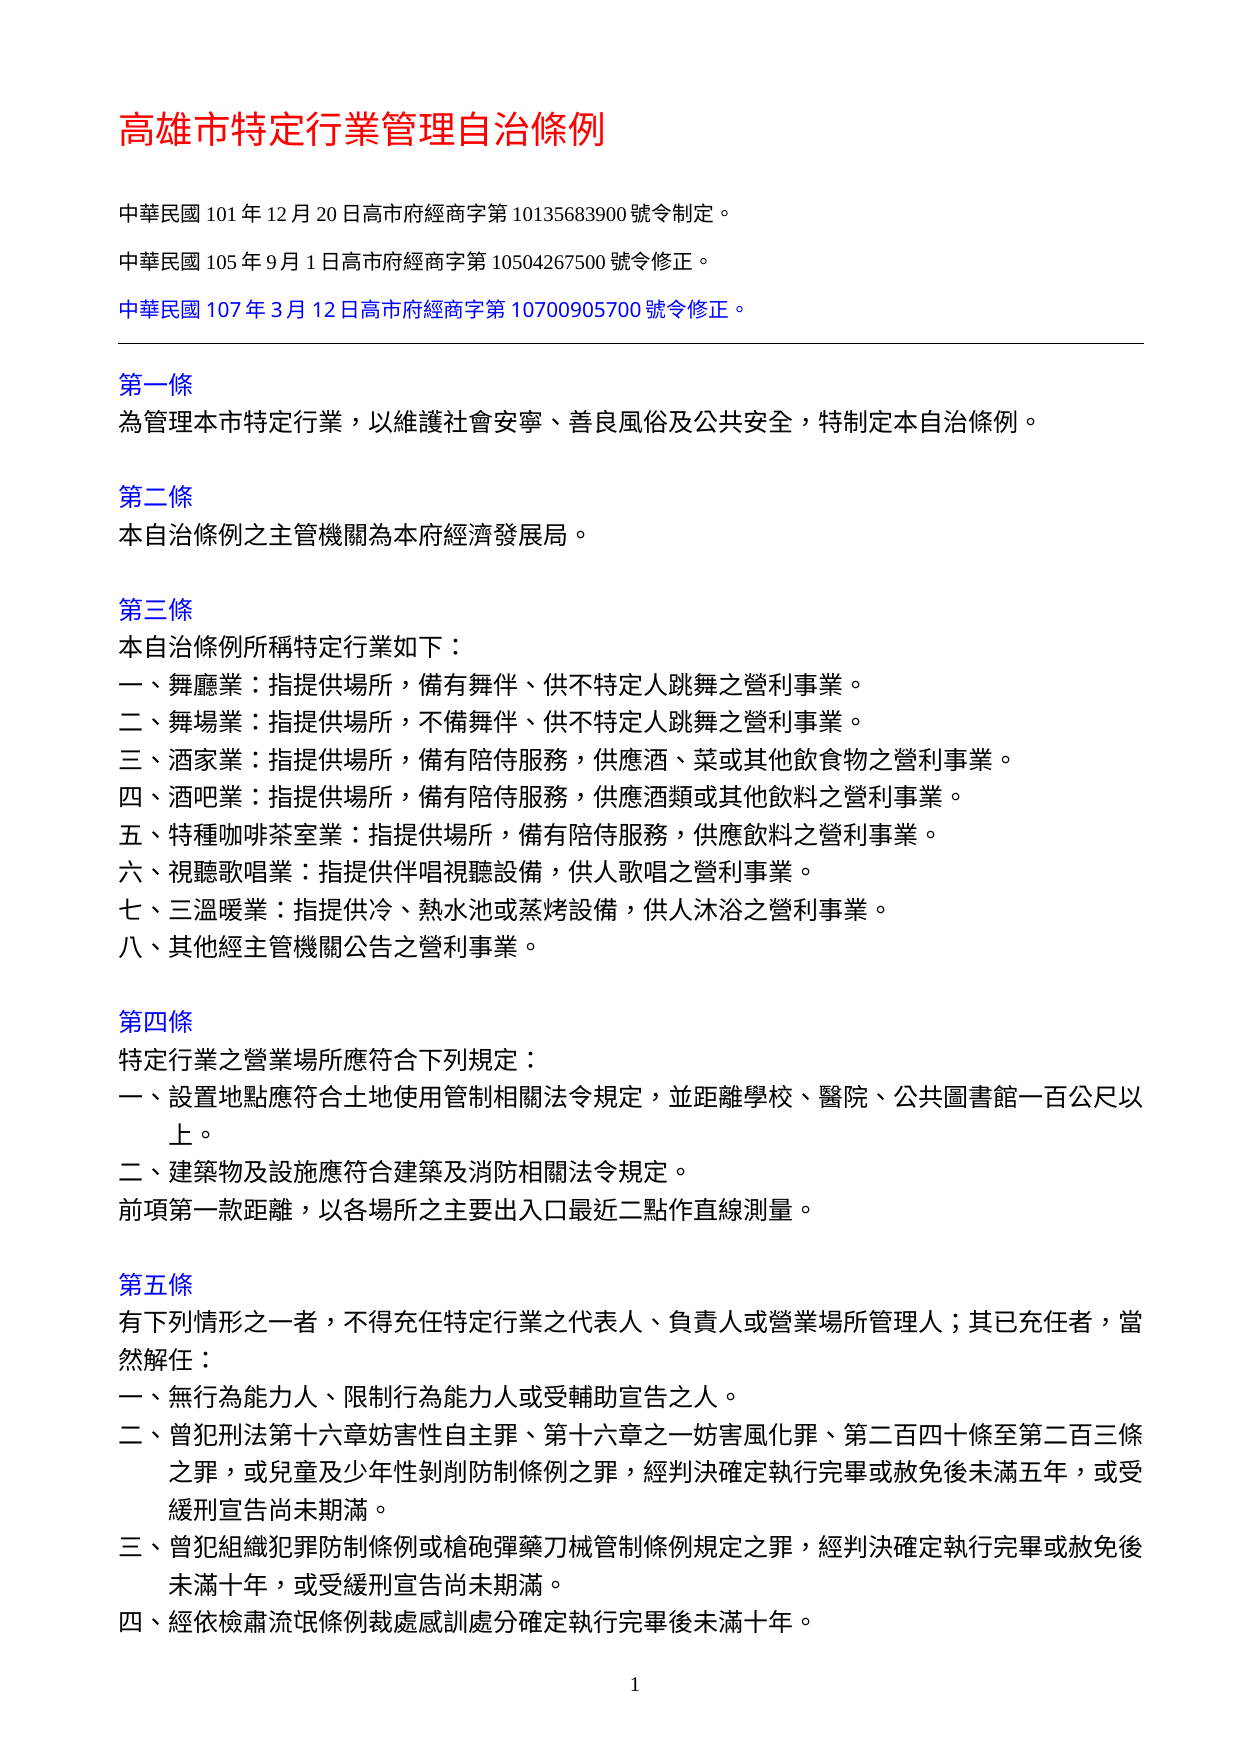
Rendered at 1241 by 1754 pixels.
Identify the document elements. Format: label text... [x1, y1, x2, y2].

text 一、舞廳業：指提供場所，備有舞伴、供不特定人跳舞之營利事業。 [118, 664, 1152, 702]
text 六、視聽歌唱業：指提供伴唱視聽設備，供人歌唱之營利事業。 [118, 852, 1152, 889]
text 四、酒吧業：指提供場所，備有陪侍服務，供應酒類或其他飲料之營利事業。 [118, 777, 1152, 814]
text 一、設置地點應符合土地使用管制相關法令規定，並距離學校、醫院、公共圖書館以上。 [118, 1077, 1152, 1152]
text 本自治條例所稱特定行業如下： [118, 627, 1152, 664]
text 三、曾犯組織犯罪防制條例或槍砲彈藥刀械管制條例規定之罪，經判決確定執行完畢或赦免後未滿十年，或受緩刑宣告尚未期滿。 [118, 1527, 1152, 1602]
text 中華民國107年3月12日高市府經商字第10700905700號令修正。 [118, 289, 1152, 327]
text 二、舞場業：指提供場所，不備舞伴、供不特定人跳舞之營利事業。 [118, 702, 1152, 739]
text 八、其他經主管機關公告之營利事業。 [118, 927, 1152, 964]
text 前項第一款距離，以各場所之主要出入口最近二點作直線測量。 [118, 1189, 1152, 1227]
text 五、特種咖啡茶室業：指提供場所，備有陪侍服務，供應飲料之營利事業。 [118, 814, 1152, 852]
text 中華民國101年12月20日高市府經商字第10135683900號令制定。 [118, 194, 1152, 231]
text 為管理本市特定行業，以維護社會安寧、善良風俗及公共安全，特制定本自治條例。 [118, 402, 1152, 439]
text 七、三溫暖業：指提供冷、熱水池或蒸烤設備，供人沐浴之營利事業。 [118, 889, 1152, 927]
text 中華民國105年9月1日高市府經商字第10504267500號令修正。 [118, 242, 1152, 279]
text 高雄市特定行業管理自治條例 [118, 89, 1152, 164]
text 三、酒家業：指提供場所，備有陪侍服務，供應酒、菜或其他飲食物之營利事業。 [118, 739, 1152, 777]
text 四、經依檢肅流氓條例裁處感訓處分確定執行完畢後未滿十年。 [118, 1602, 1152, 1639]
text 特定行業之營業場所應符合下列規定： [118, 1039, 1152, 1077]
text 本自治條例之主管機關為本府經濟發展局。 [118, 514, 1152, 552]
text 二、曾犯刑法第十六章妨害性自主罪、第十六章之一妨害風化罪、第二百四十條至第二百三條之罪，或兒童及少年性剝削防制條例之罪，經判決確定執行完畢或赦免後未滿五年，或受緩刑宣告尚未期滿。 [118, 1414, 1152, 1527]
text 一、無行為能力人、限制行為能力人或受輔助宣告之人。 [118, 1377, 1152, 1414]
text 二、建築物及設施應符合建築及消防相關法令規定。 [118, 1152, 1152, 1189]
text 有下列情形之一者，不得充任特定行業之代表人、負責人或營業場所管理人；其已充任者，當然解任： [118, 1302, 1152, 1377]
